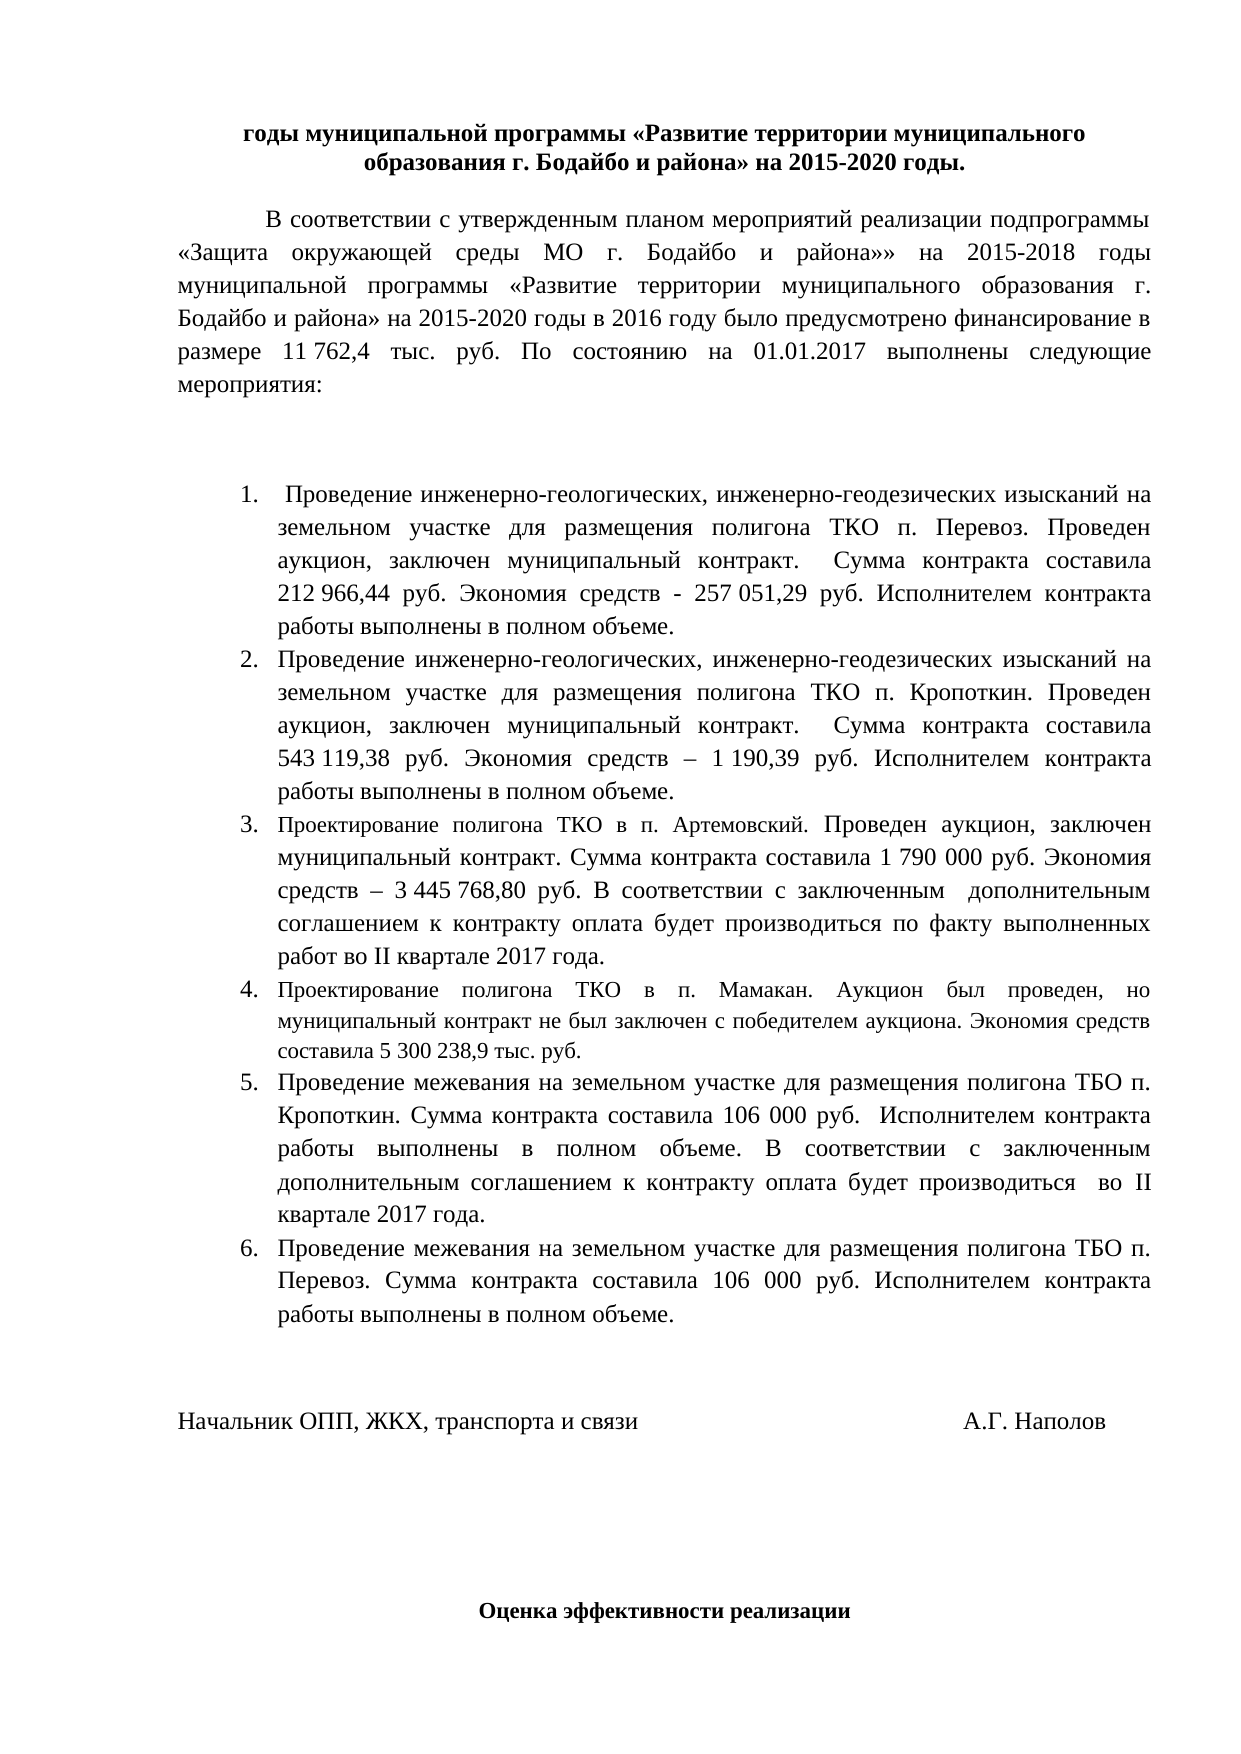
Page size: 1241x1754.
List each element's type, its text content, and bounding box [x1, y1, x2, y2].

list Проведение межевания на земельном участке для размещения полигона ТБО п. Перевоз. Сумма контракта составила 106 000 руб. Исполнителем контракта работы выполнены в полном объеме. [240, 1233, 1152, 1327]
text Начальник ОПП, ЖКХ, транспорта и связи А.Г. Наполов [177, 1406, 1152, 1435]
list Проведение межевания на земельном участке для размещения полигона ТБО п. Кропоткин. Сумма контракта составила 106 000 руб. Исполнителем контракта работы выполнены в полном объеме. В соответствии с заключенным дополнительным соглашением к контракту оплата будет производиться во II квартале 2017 года. [240, 1067, 1152, 1228]
text В соответствии с утвержденным планом мероприятий реализации подпрограммы «Защита окружающей среды МО г. Бодайбо и района»» на 2015-2018 годы муниципальной программы «Развитие территории муниципального образования г. Бодайбо и района» на 2015-2020 годы в 2016 году было предусмотрено финансирование в размере 11 762,4 тыс. руб. По состоянию на 01.01.2017 выполнены следующие мероприятия: [177, 204, 1152, 398]
list Проведение инженерно-геологических, инженерно-геодезических изысканий на земельном участке для размещения полигона ТКО п. Кропоткин. Проведен аукцион, заключен муниципальный контракт. Сумма контракта составила 543 119,38 руб. Экономия средств – 1 190,39 руб. Исполнителем контракта работы выполнены в полном объеме. [240, 644, 1152, 805]
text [177, 118, 1152, 176]
list Проектирование полигона ТКО в п. Мамакан. Аукцион был проведен, но муниципальный контракт не был заключен с победителем аукциона. Экономия средств составила 5 300 238,9 тыс. руб. [240, 974, 1152, 1064]
list Проведение инженерно-геологических, инженерно-геодезических изысканий на земельном участке для размещения полигона ТКО п. Перевоз. Проведен аукцион, заключен муниципальный контракт. Сумма контракта составила 212 966,44 руб. Экономия средств - 257 051,29 руб. Исполнителем контракта работы выполнены в полном объеме. [240, 479, 1152, 640]
text Оценка эффективности реализации [177, 1597, 1152, 1623]
list Проектирование полигона ТКО в п. Артемовский. Проведен аукцион, заключен муниципальный контракт. Сумма контракта составила 1 790 000 руб. Экономия средств – 3 445 768,80 руб. В соответствии с заключенным дополнительным соглашением к контракту оплата будет производиться по факту выполненных работ во II квартале 2017 года. [240, 809, 1152, 970]
